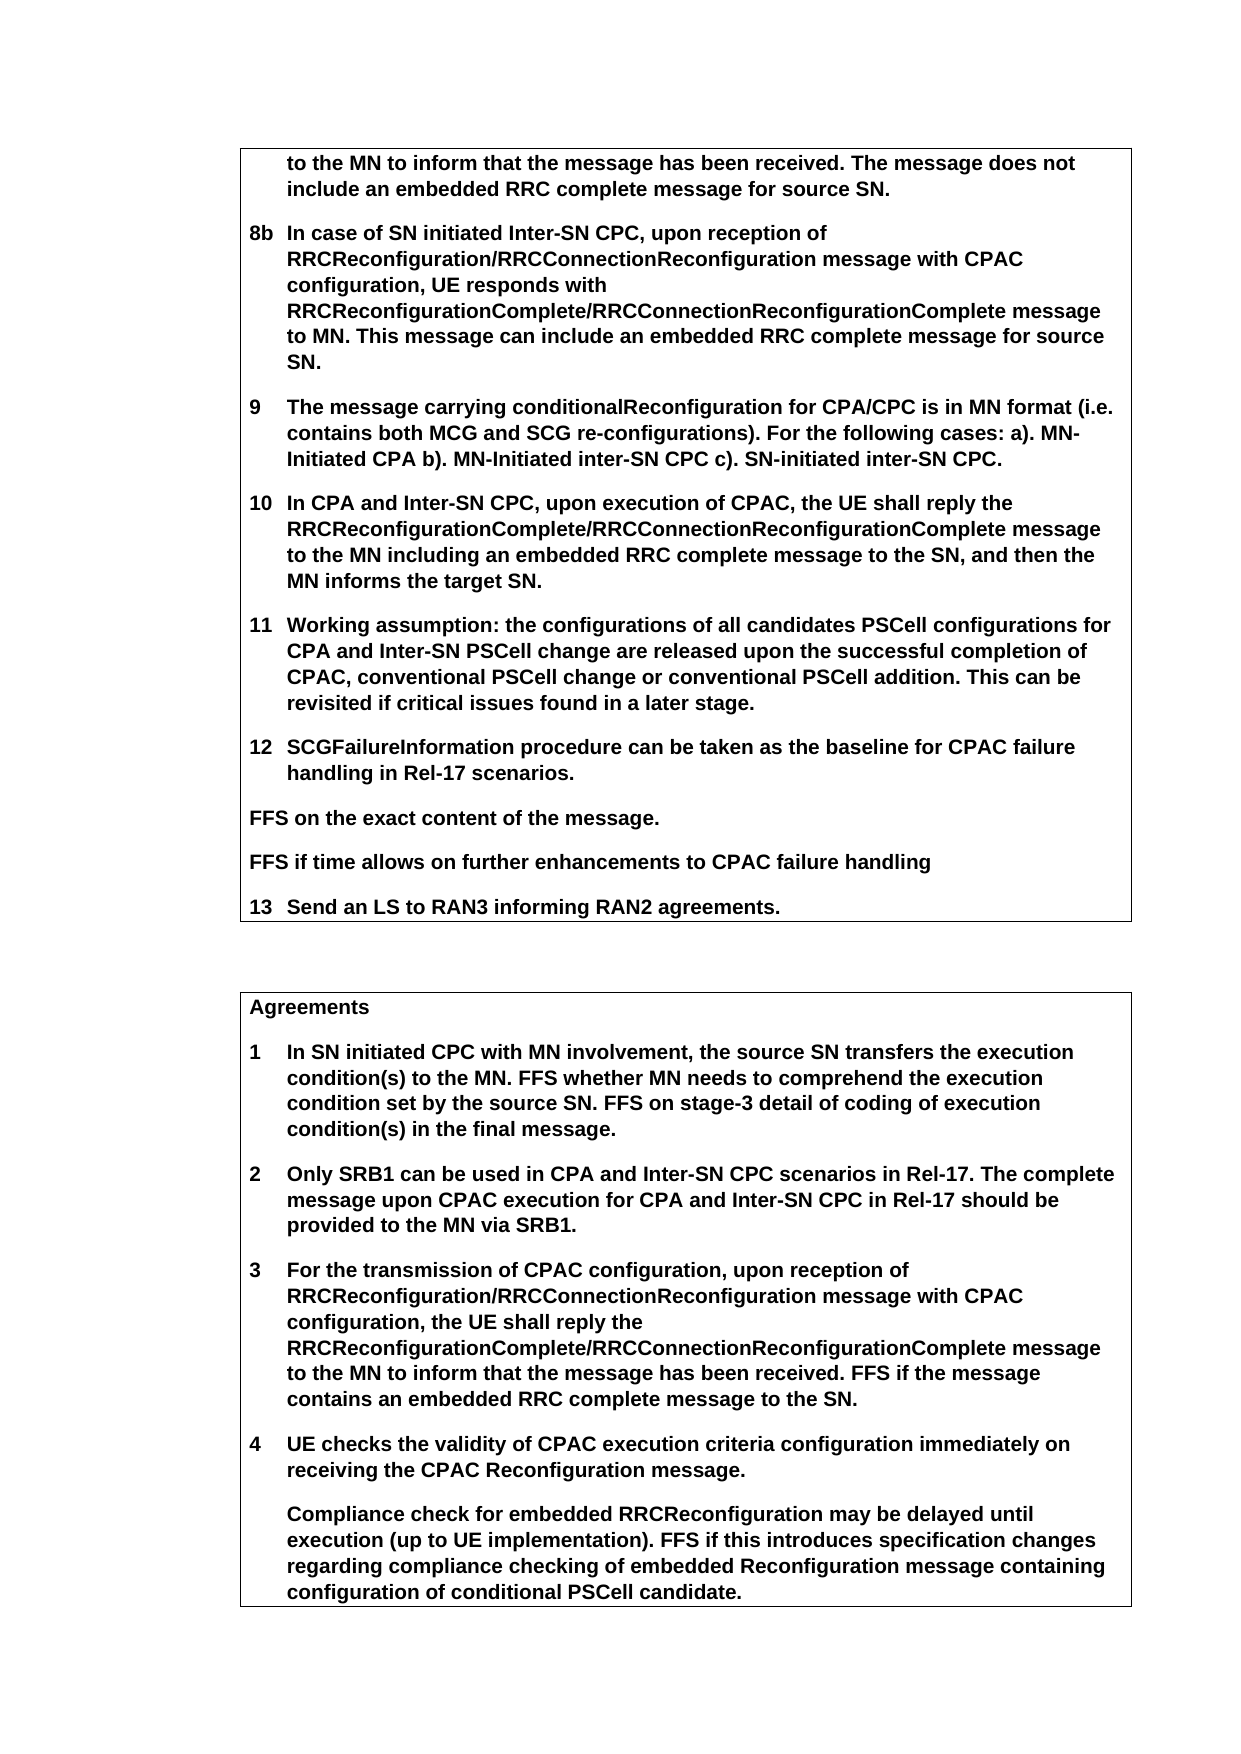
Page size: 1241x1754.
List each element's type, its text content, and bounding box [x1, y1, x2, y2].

text 4 UE checks the validity of CPAC execution criteria configuration immediately on receiving the CPAC Reconfiguration message. [241, 1428, 1131, 1481]
text 2 Only SRB1 can be used in CPA and Inter-SN CPC scenarios in Rel-17. The complete message upon CPAC execution for CPA and Inter-SN CPC in Rel-17 should be provided to the MN via SRB1. [241, 1158, 1131, 1237]
text 9 The message carrying ‎conditionalReconfiguration for CPA/CPC is in MN format (i.e. contains ‎both MCG and SCG re-configurations). For the following cases: a). MN-Initiated CPA b). MN-Initiated inter-SN CPC c). SN-initiated inter-SN CPC. [241, 392, 1131, 470]
text 10 In CPA and Inter-SN CPC, upon execution of CPAC, ‎the UE ‎shall ‎reply the RRCReconfigurationComplete/RRCConnectionReconfigurationComplete ‎message to ‎the MN ‎including an embedded RRC complete message to the SN, and then the MN ‎informs the ‎target SN. [241, 488, 1131, 592]
text 11 Working assumption: the configurations of all candidates PSCell configurations for CPA and Inter-SN PSCell change are ‎released upon the successful completion of CPAC, conventional PSCell change or conventional PSCell ‎addition.‎ This can be revisited if critical issues found in a later stage. [241, 610, 1131, 714]
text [241, 149, 1131, 200]
text 3 For the transmission of CPAC configuration, upon reception of RRCReconfiguration/RRCConnectionReconfiguration message with CPAC configuration, the UE shall reply the RRCReconfigurationComplete/RRCConnectionReconfigurationComplete message to the MN to inform that the message has been received. FFS if the message contains an embedded RRC complete message to the SN. [241, 1255, 1131, 1411]
text 1 In SN initiated CPC with MN involvement, the source SN transfers the execution condition(s) to the MN. FFS whether MN needs to comprehend the execution condition set by the source SN. FFS on stage-3 detail of coding of execution condition(s) in the final message. [241, 1036, 1131, 1141]
text 8b In case of SN initiated Inter-SN CPC, upon reception of ‎RRCReconfiguration/RRCConnectionReconfiguration message with CPAC configuration, UE responds with RRCReconfigurationComplete/RRCConnectionReconfigurationComplete message to MN. This message can include an embedded RRC complete message for source SN. [241, 218, 1131, 374]
text Compliance check for embedded RRCReconfiguration may be delayed until execution (up to UE implementation). FFS if this introduces specification changes regarding compliance checking of embedded Reconfiguration message containing configuration of conditional PSCell candidate. [241, 1499, 1131, 1606]
text FFS if time allows on further ‎enhancements to CPAC failure handling‎ [241, 847, 1131, 874]
text 12 SCGFailureInformation procedure can be taken as the baseline for CPAC failure ‎handling in Rel-17 ‎scenarios.‎ [241, 732, 1131, 785]
text 13 Send an LS to RAN3 informing RAN2 agreements. [241, 892, 1131, 921]
text FFS on the exact content of the message. [241, 802, 1131, 829]
text Agreements [241, 993, 1131, 1019]
